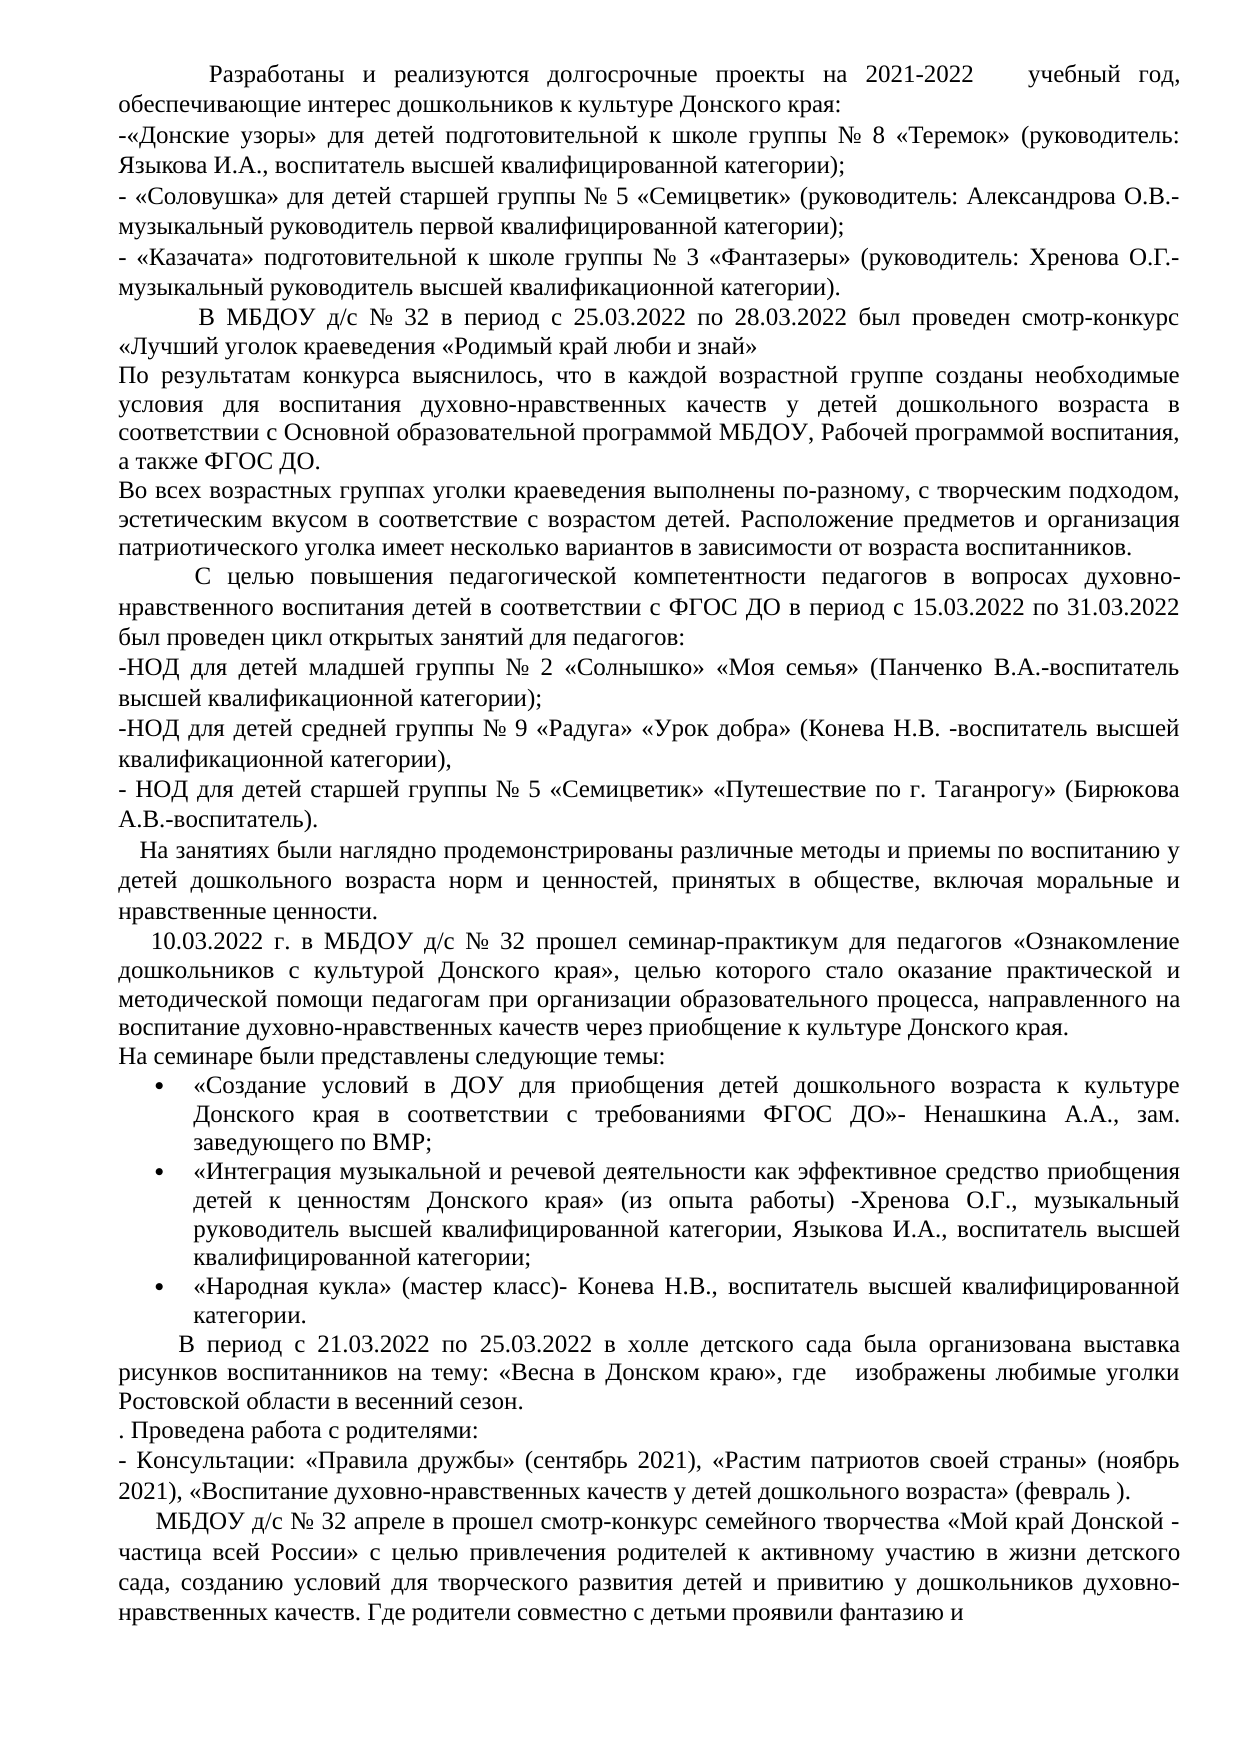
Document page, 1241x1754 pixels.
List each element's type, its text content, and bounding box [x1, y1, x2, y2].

text - НОД для детей старшей группы № 5 «Семицветик» «Путешествие по г. Таганрогу» (Бирюкова А.В.-воспитатель). [118, 774, 1181, 833]
list «Народная кукла» (мастер класс)- Конева Н.В., воспитатель высшей квалифицированной категории. [156, 1271, 1181, 1329]
text По результатам конкурса выяснилось, что в каждой возрастной группе созданы необходимые условия для воспитания духовно-нравственных качеств у детей дошкольного возраста в соответствии с Основной образовательной программой МБДОУ, Рабочей программой воспитания, а также ФГОС ДО. [118, 360, 1181, 475]
list «Интеграция музыкальной и речевой деятельности как эффективное средство приобщения детей к ценностям Донского края» (из опыта работы) -Хренова О.Г., музыкальный руководитель высшей квалифицированной категории, Языкова И.А., воспитатель высшей квалифицированной категории; [156, 1156, 1181, 1271]
text 10.03.2022 г. в МБДОУ д/с № 32 прошел семинар-практикум для педагогов «Ознакомление дошкольников с культурой Донского края», целью которого стало оказание практической и методической помощи педагогам при организации образовательного процесса, направленного на воспитание духовно-нравственных качеств через приобщение к культуре Донского края. [118, 926, 1181, 1041]
text Во всех возрастных группах уголки краеведения выполнены по-разному, с творческим подходом, эстетическим вкусом в соответствие с возрастом детей. Расположение предметов и организация патриотического уголка имеет несколько вариантов в зависимости от возраста воспитанников. [118, 475, 1181, 561]
text -«Донские узоры» для детей подготовительной к школе группы № 8 «Теремок» (руководитель: Языкова И.А., воспитатель высшей квалифицированной категории); [118, 120, 1181, 179]
text - «Соловушка» для детей старшей группы № 5 «Семицветик» (руководитель: Александрова О.В.-музыкальный руководитель первой квалифицированной категории); [118, 181, 1181, 240]
text С целью повышения педагогической компетентности педагогов в вопросах духовно-нравственного воспитания детей в соответствии с ФГОС ДО в период с 15.03.2022 по 31.03.2022 был проведен цикл открытых занятий для педагогов: [118, 561, 1181, 651]
list «Создание условий в ДОУ для приобщения детей дошкольного возраста к культуре Донского края в соответствии с требованиями ФГОС ДО»- Ненашкина А.А., зам. заведующего по ВМР; [156, 1070, 1181, 1156]
text МБДОУ д/с № 32 апреле в прошел смотр-конкурс семейного творчества «Мой край Донской -частица всей России» с целью привлечения родителей к активному участию в жизни детского сада, созданию условий для творческого развития детей и привитию у дошкольников духовно-нравственных качеств. Где родители совместно с детьми проявили фантазию и [118, 1506, 1181, 1626]
text - «Казачата» подготовительной к школе группы № 3 «Фантазеры» (руководитель: Хренова О.Г.-музыкальный руководитель высшей квалификационной категории). [118, 242, 1181, 301]
text На занятиях были наглядно продемонстрированы различные методы и приемы по воспитанию у детей дошкольного возраста норм и ценностей, принятых в обществе, включая моральные и нравственные ценности. [118, 835, 1181, 924]
text -НОД для детей средней группы № 9 «Радуга» «Урок добра» (Конева Н.В. -воспитатель высшей квалификационной категории), [118, 713, 1181, 772]
text - Консультации: «Правила дружбы» (сентябрь 2021), «Растим патриотов своей страны» (ноябрь 2021), «Воспитание духовно-нравственных качеств у детей дошкольного возраста» (февраль ). [118, 1445, 1181, 1504]
text Разработаны и реализуются долгосрочные проекты на 2021-2022 учебный год, обеспечивающие интерес дошкольников к культуре Донского края: [118, 59, 1181, 118]
text В МБДОУ д/с № 32 в период с 25.03.2022 по 28.03.2022 был проведен смотр-конкурс «Лучший уголок краеведения «Родимый край люби и знай» [118, 302, 1181, 360]
text На семинаре были представлены следующие темы: [118, 1041, 1181, 1070]
text В период с 21.03.2022 по 25.03.2022 в холле детского сада была организована выставка рисунков воспитанников на тему: «Весна в Донском краю», где изображены любимые уголки Ростовской области в весенний сезон. [118, 1329, 1181, 1415]
text . Проведена работа с родителями: [118, 1415, 1181, 1444]
text -НОД для детей младшей группы № 2 «Солнышко» «Моя семья» (Панченко В.А.-воспитатель высшей квалификационной категории); [118, 652, 1181, 712]
